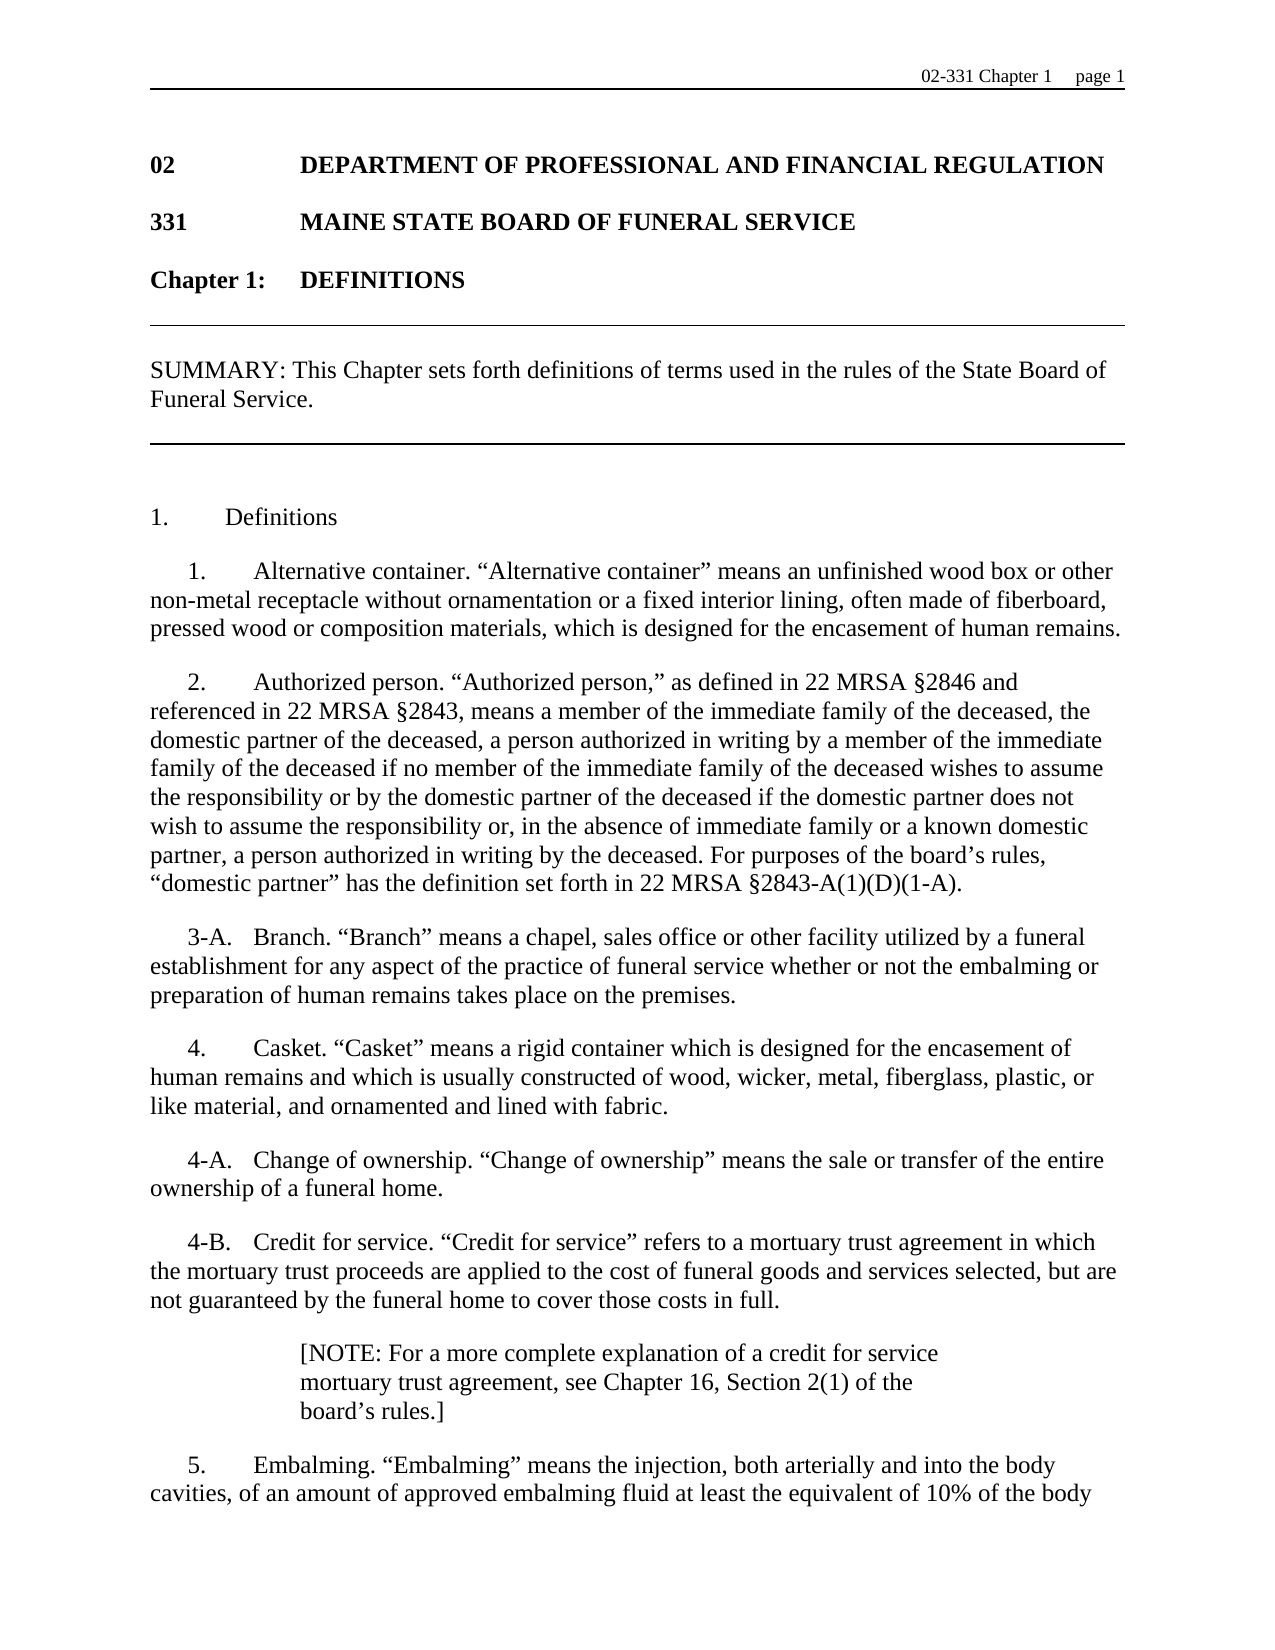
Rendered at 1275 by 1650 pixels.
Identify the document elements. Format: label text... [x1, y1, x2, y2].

list Chapter 1: DEFINITIONS [150, 265, 1125, 294]
text 4. Casket. “Casket” means a rigid container which is designed for the encasement of human remains and which is usually constructed of wood, wicker, metal, fiberglass, plastic, or like material, and ornamented and lined with fabric. [150, 1033, 1125, 1120]
subtitle 331 MAINE STATE BOARD OF FUNERAL SERVICE [150, 207, 1125, 236]
text 3-A. Branch. “Branch” means a chapel, sales office or other facility utilized by a funeral establishment for any aspect of the practice of funeral service whether or not the embalming or preparation of human remains takes place on the premises. [150, 922, 1125, 1008]
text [150, 1450, 1125, 1507]
text 1. Alternative container. “Alternative container” means an unfinished wood box or other non-metal receptacle without ornamentation or a fixed interior lining, often made of fiberboard, pressed wood or composition materials, which is designed for the encasement of human remains. [150, 556, 1125, 642]
text 4-B. Credit for service. “Credit for service” refers to a mortuary trust agreement in which the mortuary trust proceeds are applied to the cost of funeral goods and services selected, but are not guaranteed by the funeral home to cover those costs in full. [150, 1227, 1125, 1313]
text Definitions [150, 502, 1125, 531]
text 2. Authorized person. “Authorized person,” as defined in 22 MRSA §2846 and referenced in 22 MRSA §2843, means a member of the immediate family of the deceased, the domestic partner of the deceased, a person authorized in writing by a member of the immediate family of the deceased if no member of the immediate family of the deceased wishes to assume the responsibility or by the domestic partner of the deceased if the domestic partner does not wish to assume the responsibility or, in the absence of immediate family or a known domestic partner, a person authorized in writing by the deceased. For purposes of the board’s rules, “domestic partner” has the definition set forth in 22 MRSA §2843-A(1)(D)(1-A). [150, 667, 1125, 897]
text 4-A. Change of ownership. “Change of ownership” means the sale or transfer of the entire ownership of a funeral home. [150, 1145, 1125, 1202]
text [NOTE: For a more complete explanation of a credit for service mortuary trust agreement, see Chapter 16, Section 2(1) of the board’s rules.] [300, 1338, 975, 1425]
text SUMMARY: This Chapter sets forth definitions of terms used in the rules of the State Board of Funeral Service. [150, 355, 1125, 412]
subtitle 02 DEPARTMENT OF PROFESSIONAL AND FINANCIAL REGULATION [150, 150, 1125, 179]
